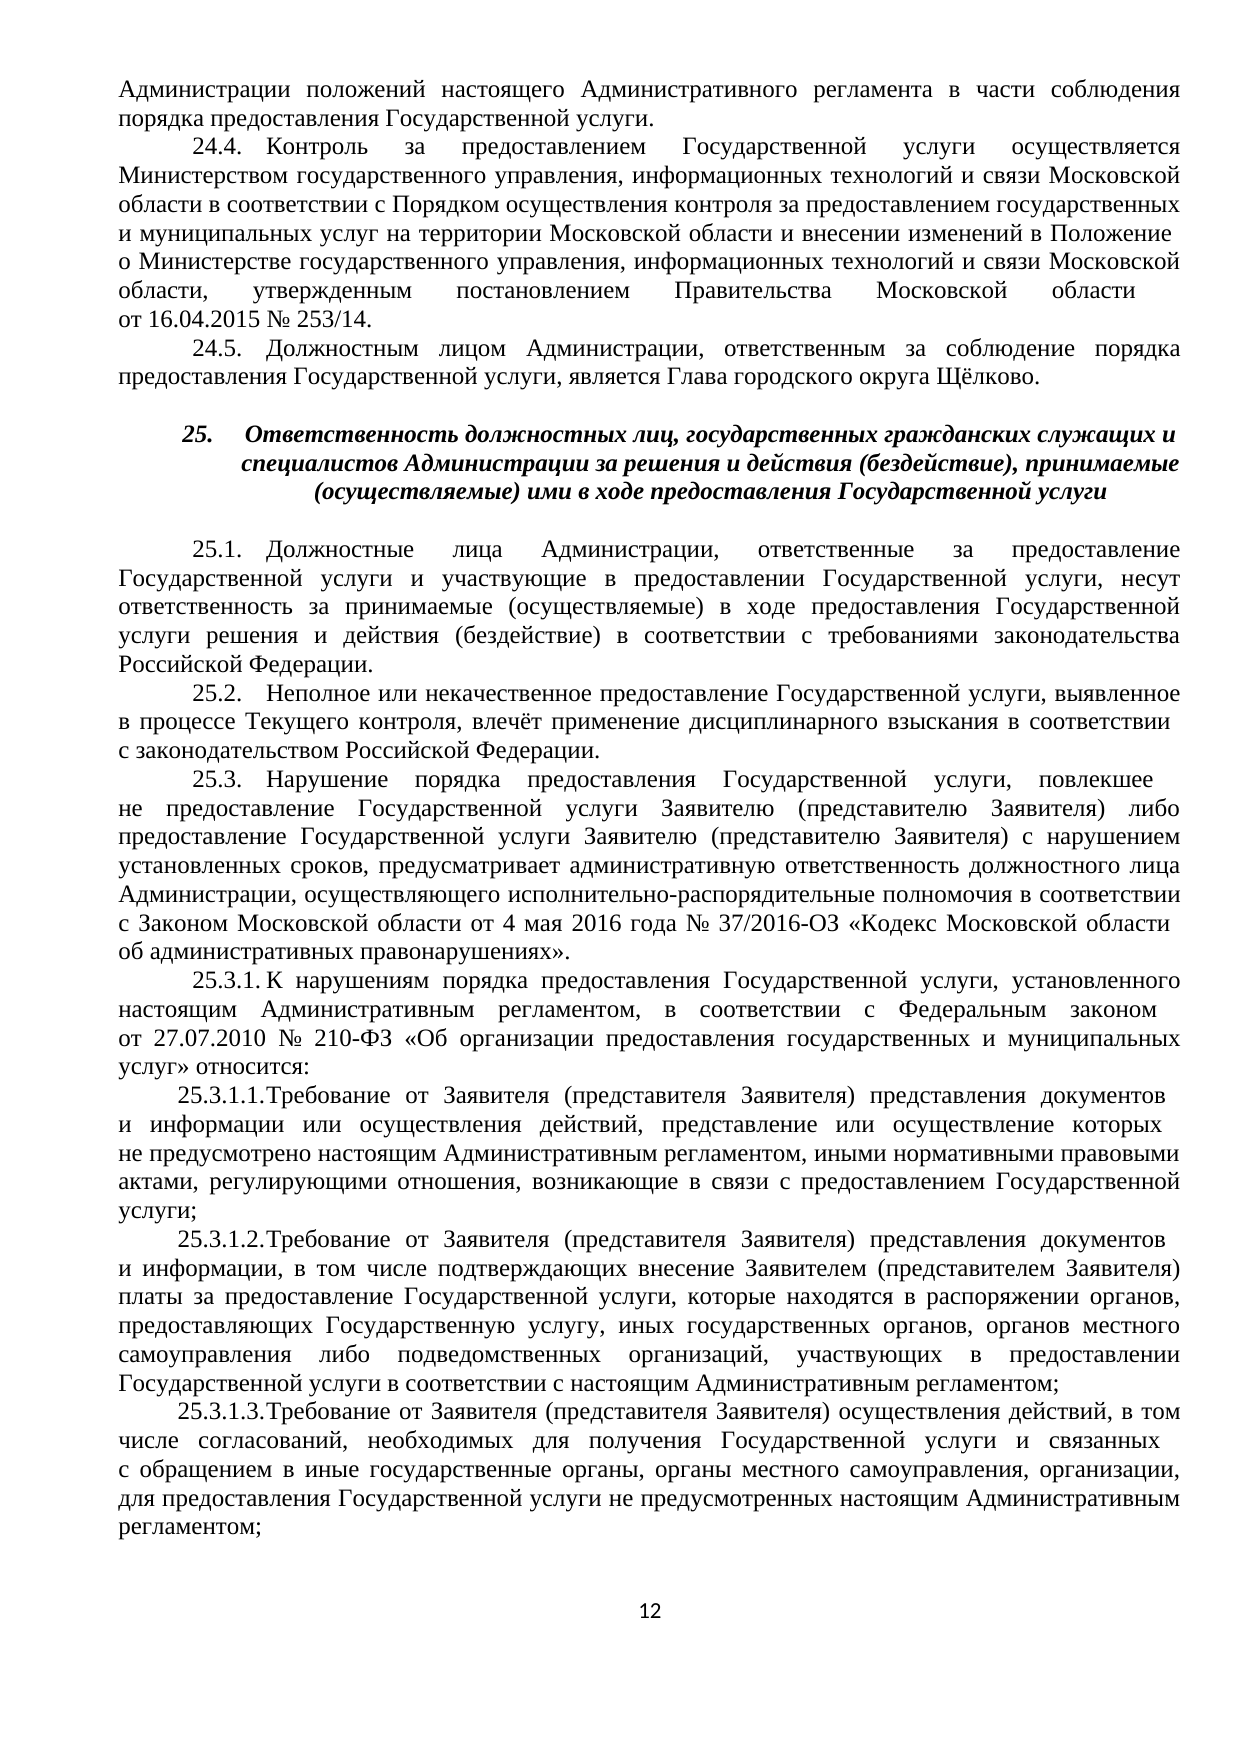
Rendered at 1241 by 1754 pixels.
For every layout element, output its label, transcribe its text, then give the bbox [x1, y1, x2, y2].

text 24.5. Должностным лицом Администрации, ответственным за соблюдение порядка предоставления Государственной услуги, является Глава городского округа Щёлково. [118, 333, 1181, 390]
list Неполное или некачественное предоставление Государственной услуги, выявленное в процессе Текущего контроля, влечёт применение дисциплинарного взыскания в соответствии с законодательством Российской Федерации. [118, 678, 1181, 764]
list Должностные лица Администрации, ответственные за предоставление Государственной услуги и участвующие в предоставлении Государственной услуги, несут ответственность за принимаемые (осуществляемые) в ходе предоставления Государственной услуги решения и действия (бездействие) в соответствии с требованиями законодательства Российской Федерации. [118, 534, 1181, 678]
list 25.3.1.3. Требование от Заявителя (представителя Заявителя) осуществления действий, в том числе согласований, необходимых для получения Государственной услуги и связанных с обращением в иные государственные органы, органы местного самоуправления, организации, для предоставления Государственной услуги не предусмотренных настоящим Административным регламентом; [118, 1396, 1181, 1540]
list Ответственность должностных лиц, государственных гражданских служащих и специалистов Администрации за решения и действия (бездействие), принимаемые (осуществляемые) ими в ходе предоставления Государственной услуги [177, 419, 1181, 505]
list Нарушение порядка предоставления Государственной услуги, повлекшее не предоставление Государственной услуги Заявителю (представителю Заявителя) либо предоставление Государственной услуги Заявителю (представителю Заявителя) с нарушением установленных сроков, предусматривает административную ответственность должностного лица Администрации, осуществляющего исполнительно-распорядительные полномочия в соответствии с Законом Московской области от 4 мая 2016 года № 37/2016-ОЗ «Кодекс Московской области об административных правонарушениях». [118, 764, 1181, 965]
list 25.3.1. К нарушениям порядка предоставления Государственной услуги, установленного настоящим Административным регламентом, в соответствии с Федеральным законом от 27.07.2010 № 210-ФЗ «Об организации предоставления государственных и муниципальных услуг» относится: [118, 965, 1181, 1080]
list 25.3.1.1. Требование от Заявителя (представителя Заявителя) представления документов и информации или осуществления действий, представление или осуществление которых не предусмотрено настоящим Административным регламентом, иными нормативными правовыми актами, регулирующими отношения, возникающие в связи с предоставлением Государственной услуги; [118, 1080, 1181, 1224]
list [118, 74, 1181, 131]
list 25.3.1.2. Требование от Заявителя (представителя Заявителя) представления документов и информации, в том числе подтверждающих внесение Заявителем (представителем Заявителя) платы за предоставление Государственной услуги, которые находятся в распоряжении органов, предоставляющих Государственную услугу, иных государственных органов, органов местного самоуправления либо подведомственных организаций, участвующих в предоставлении Государственной услуги в соответствии с настоящим Административным регламентом; [118, 1224, 1181, 1396]
list 24.4. Контроль за предоставлением Государственной услуги осуществляется Министерством государственного управления, информационных технологий и связи Московской области в соответствии с Порядком осуществления контроля за предоставлением государственных и муниципальных услуг на территории Московской области и внесении изменений в Положение о Министерстве государственного управления, информационных технологий и связи Московской области, утвержденным постановлением Правительства Московской области от 16.04.2015 № 253/14. [118, 131, 1181, 333]
